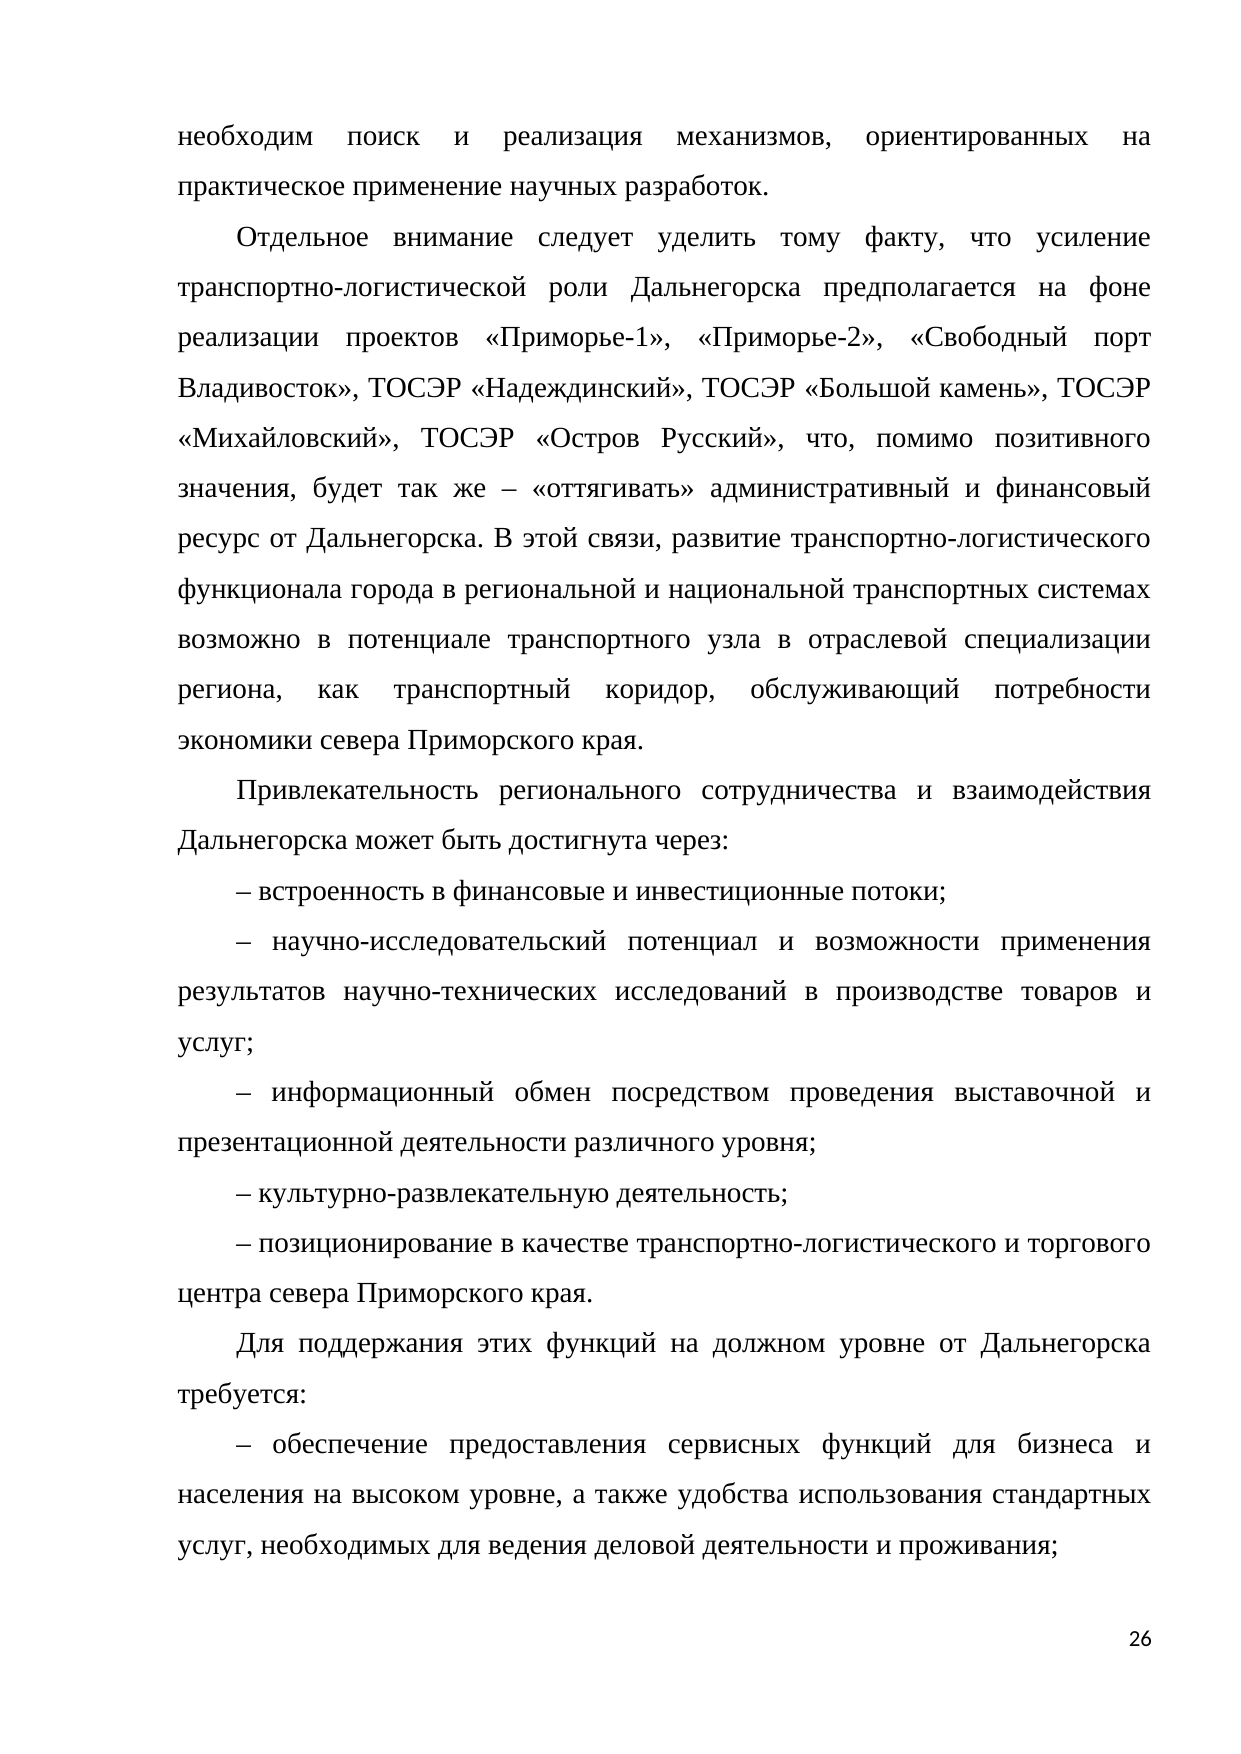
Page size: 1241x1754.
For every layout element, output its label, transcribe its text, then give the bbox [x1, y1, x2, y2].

text Для поддержания этих функций на должном уровне от Дальнегорска требуется: [177, 1326, 1152, 1409]
text – обеспечение предоставления сервисных функций для бизнеса и населения на высоком уровне, а также удобства использования стандартных услуг, необходимых для ведения деловой деятельности и проживания; [177, 1426, 1152, 1560]
text – научно-исследовательский потенциал и возможности применения результатов научно-технических исследований в производстве товаров и услуг; [177, 923, 1152, 1057]
text – культурно-развлекательную деятельность; [177, 1175, 1152, 1208]
text – информационный обмен посредством проведения выставочной и презентационной деятельности различного уровня; [177, 1074, 1152, 1158]
text Отдельное внимание следует уделить тому факту, что усиление транспортно-логистической роли Дальнегорска предполагается на фоне реализации проектов «Приморье-1», «Приморье-2», «Свободный порт Владивосток», ТОСЭР «Надеждинский», ТОСЭР «Большой камень», ТОСЭР «Михайловский», ТОСЭР «Остров Русский», что, помимо позитивного значения, будет так же – «оттягивать» административный и финансовый ресурс от Дальнегорска. В этой связи, развитие транспортно-логистического функционала города в региональной и национальной транспортных системах возможно в потенциале транспортного узла в отраслевой специализации региона, как транспортный коридор, обслуживающий потребности экономики севера Приморского края. [177, 219, 1152, 755]
text – встроенность в финансовые и инвестиционные потоки; [177, 873, 1152, 906]
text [177, 118, 1152, 202]
text Привлекательность регионального сотрудничества и взаимодействия Дальнегорска может быть достигнута через: [177, 772, 1152, 856]
text – позиционирование в качестве транспортно-логистического и торгового центра севера Приморского края. [177, 1225, 1152, 1309]
